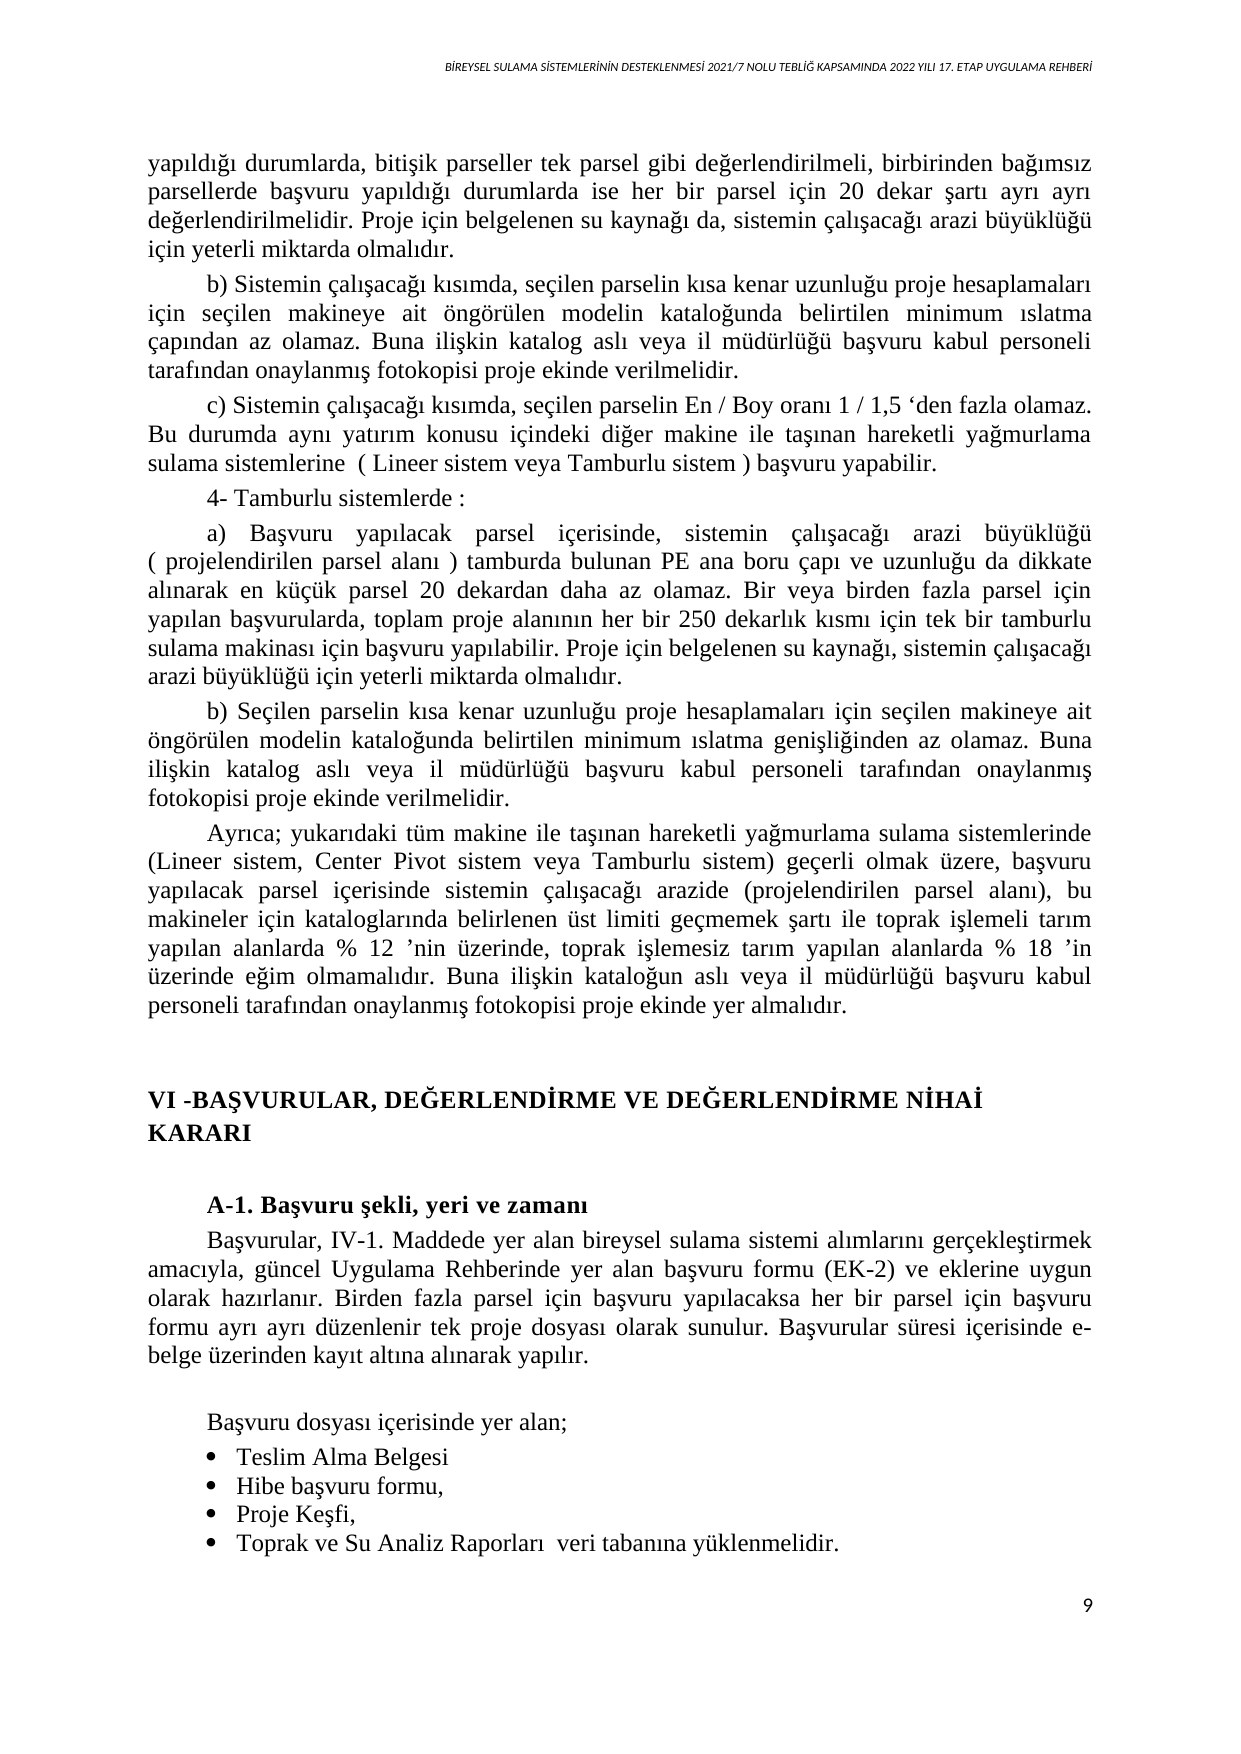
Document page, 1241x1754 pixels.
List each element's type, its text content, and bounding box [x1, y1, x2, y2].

subtitle VI -BAŞVURULAR, DEĞERLENDİRME VE DEĞERLENDİRME NİHAİ KARARI [148, 1085, 1093, 1147]
list Proje Keşfi, [148, 1499, 1093, 1528]
text 4- Tamburlu sistemlerde : [148, 483, 1093, 511]
text Başvuru dosyası içerisinde yer alan; [148, 1407, 1093, 1436]
list a) Başvuru yapılacak parsel içerisinde, sistemin çalışacağı arazi büyüklüğü ( projelendirilen parsel alanı ) tamburda bulunan PE ana boru çapı ve uzunluğu da dikkate alınarak en küçük parsel 20 dekardan daha az olamaz. Bir veya birden fazla parsel için yapılan başvurularda, toplam proje alanının her bir 250 dekarlık kısmı için tek bir tamburlu sulama makinası için başvuru yapılabilir. Proje için belgelenen su kaynağı, sistemin çalışacağı arazi büyüklüğü için yeterli miktarda olmalıdır. [148, 518, 1093, 690]
text b) Sistemin çalışacağı kısımda, seçilen parselin kısa kenar uzunluğu proje hesaplamaları için seçilen makineye ait öngörülen modelin kataloğunda belirtilen minimum ıslatma çapından az olamaz. Buna ilişkin katalog aslı veya il müdürlüğü başvuru kabul personeli tarafından onaylanmış fotokopisi proje ekinde verilmelidir. [148, 269, 1093, 384]
text b) Seçilen parselin kısa kenar uzunluğu proje hesaplamaları için seçilen makineye ait öngörülen modelin kataloğunda belirtilen minimum ıslatma genişliğinden az olamaz. Buna ilişkin katalog aslı veya il müdürlüğü başvuru kabul personeli tarafından onaylanmış fotokopisi proje ekinde verilmelidir. [148, 696, 1093, 811]
list Teslim Alma Belgesi [148, 1442, 1093, 1471]
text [148, 148, 1093, 263]
list Toprak ve Su Analiz Raporları veri tabanına yüklenmelidir. [148, 1528, 1093, 1557]
title A-1. Başvuru şekli, yeri ve zamanı [207, 1190, 1093, 1219]
text Başvurular, IV-1. Maddede yer alan bireysel sulama sistemi alımlarını gerçekleştirmek amacıyla, güncel Uygulama Rehberinde yer alan başvuru formu (EK-2) ve eklerine uygun olarak hazırlanır. Birden fazla parsel için başvuru yapılacaksa her bir parsel için başvuru formu ayrı ayrı düzenlenir tek proje dosyası olarak sunulur. Başvurular süresi içerisinde e-belge üzerinden kayıt altına alınarak yapılır. [148, 1225, 1093, 1369]
list Hibe başvuru formu, [148, 1471, 1093, 1499]
text Ayrıca; yukarıdaki tüm makine ile taşınan hareketli yağmurlama sulama sistemlerinde (Lineer sistem, Center Pivot sistem veya Tamburlu sistem) geçerli olmak üzere, başvuru yapılacak parsel içerisinde sistemin çalışacağı arazide (projelendirilen parsel alanı), bu makineler için kataloglarında belirlenen üst limiti geçmemek şartı ile toprak işlemeli tarım yapılan alanlarda % 12 ’nin üzerinde, toprak işlemesiz tarım yapılan alanlarda % 18 ’in üzerinde eğim olmamalıdır. Buna ilişkin kataloğun aslı veya il müdürlüğü başvuru kabul personeli tarafından onaylanmış fotokopisi proje ekinde yer almalıdır. [148, 818, 1093, 1019]
text c) Sistemin çalışacağı kısımda, seçilen parselin En / Boy oranı 1 / 1,5 ‘den fazla olamaz. Bu durumda aynı yatırım konusu içindeki diğer makine ile taşınan hareketli yağmurlama sulama sistemlerine ( Lineer sistem veya Tamburlu sistem ) başvuru yapabilir. [148, 390, 1093, 476]
